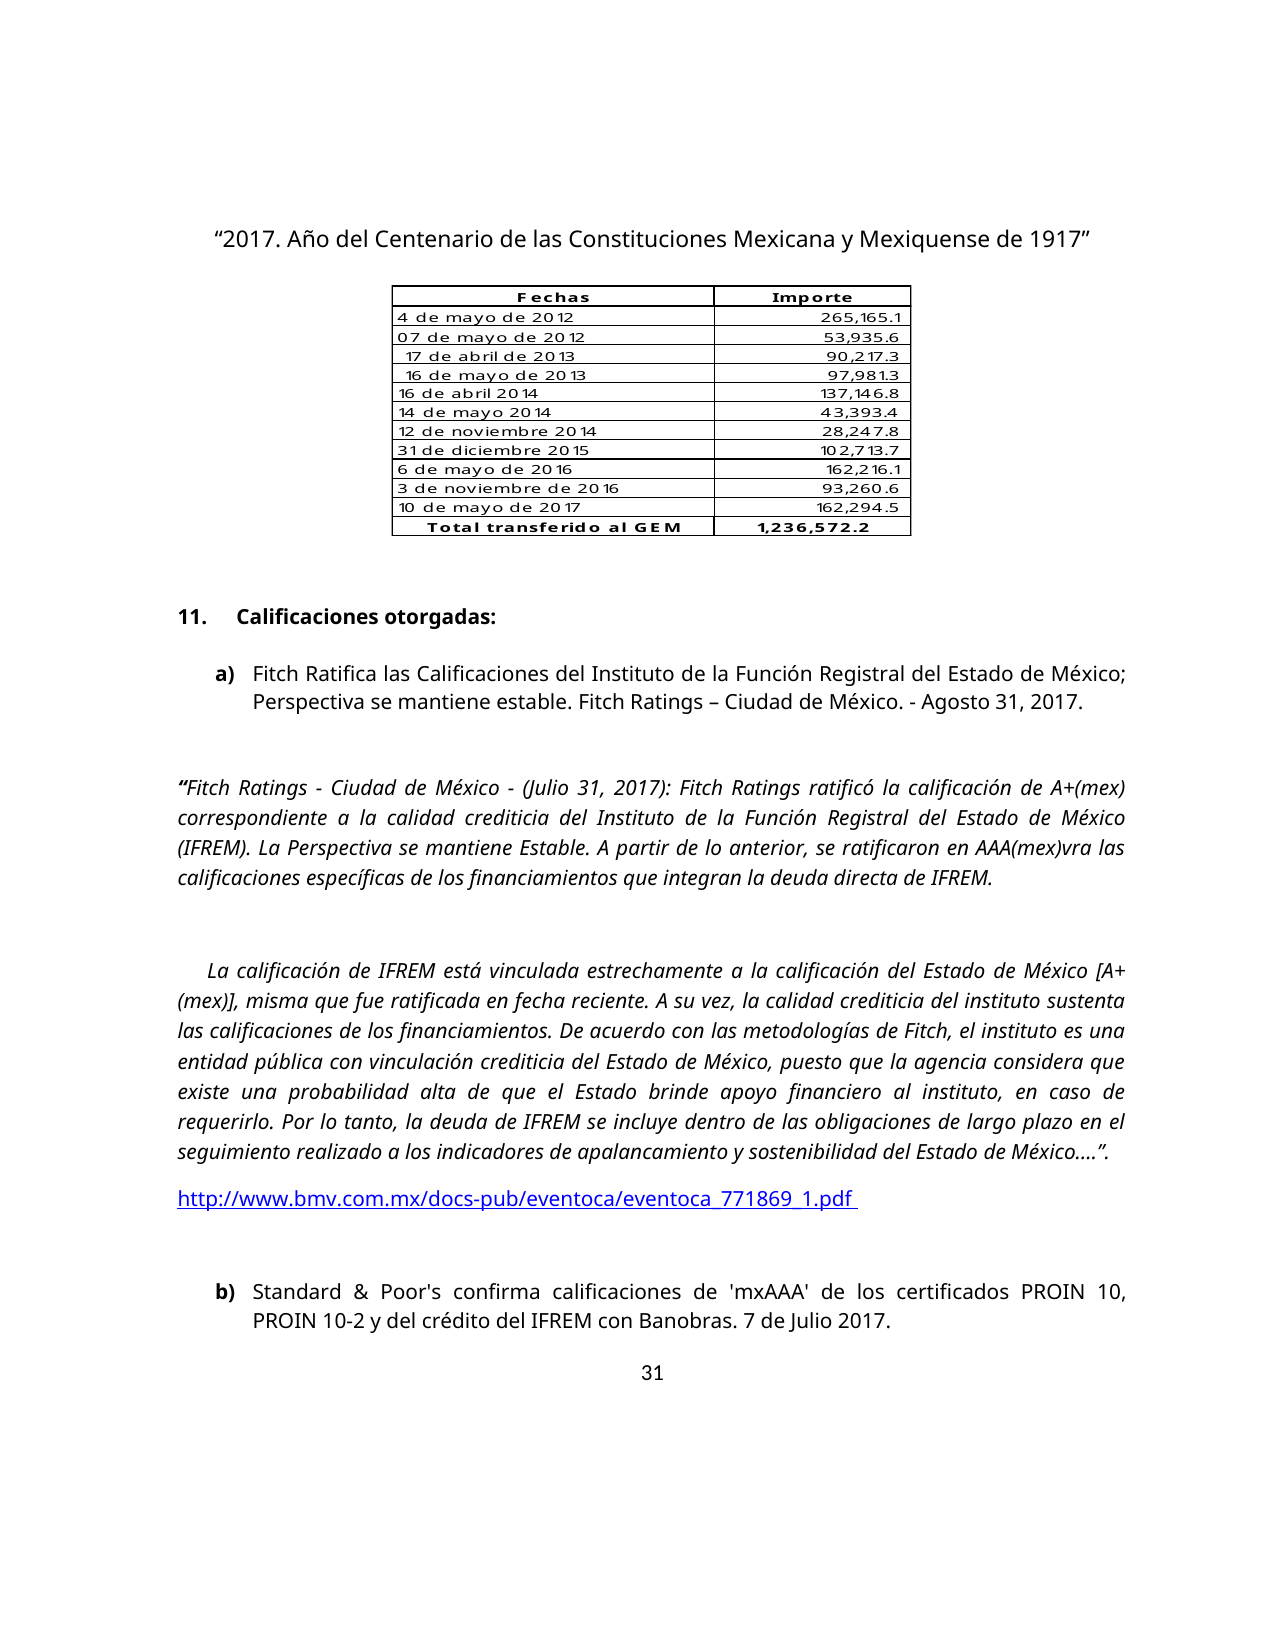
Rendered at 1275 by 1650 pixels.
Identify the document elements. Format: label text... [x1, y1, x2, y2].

list Standard & Poor's confirma calificaciones de 'mxAAA' de los certificados PROIN 10, PROIN 10-2 y del crédito del IFREM con Banobras. 7 de Julio 2017. [215, 1277, 1127, 1334]
text “Fitch Ratings - Ciudad de México - (Julio 31, 2017): Fitch Ratings ratificó la calificación de A+(mex) correspondiente a la calidad crediticia del Instituto de la Función Registral del Estado de México (IFREM). La Perspectiva se mantiene Estable. A partir de lo anterior, se ratificaron en AAA(mex)vra las calificaciones específicas de los financiamientos que integran la deuda directa de IFREM. [177, 773, 1127, 891]
list Fitch Ratifica las Calificaciones del Instituto de la Función Registral del Estado de México; Perspectiva se mantiene estable. Fitch Ratings – Ciudad de México. - Agosto 31, 2017. [215, 659, 1127, 716]
text La calificación de IFREM está vinculada estrechamente a la calificación del Estado de México [A+(mex)], misma que fue ratificada en fecha reciente. A su vez, la calidad crediticia del instituto sustenta las calificaciones de los financiamientos. De acuerdo con las metodologías de Fitch, el instituto es una entidad pública con vinculación crediticia del Estado de México, puesto que la agencia considera que existe una probabilidad alta de que el Estado brinde apoyo financiero al instituto, en caso de requerirlo. Por lo tanto, la deuda de IFREM se incluye dentro de las obligaciones de largo plazo en el seguimiento realizado a los indicadores de apalancamiento y sostenibilidad del Estado de México.…”. [177, 956, 1127, 1166]
text http://www.bmv.com.mx/docs-pub/eventoca/eventoca_771869_1.pdf [177, 1184, 1127, 1212]
list Calificaciones otorgadas: [177, 602, 1127, 630]
